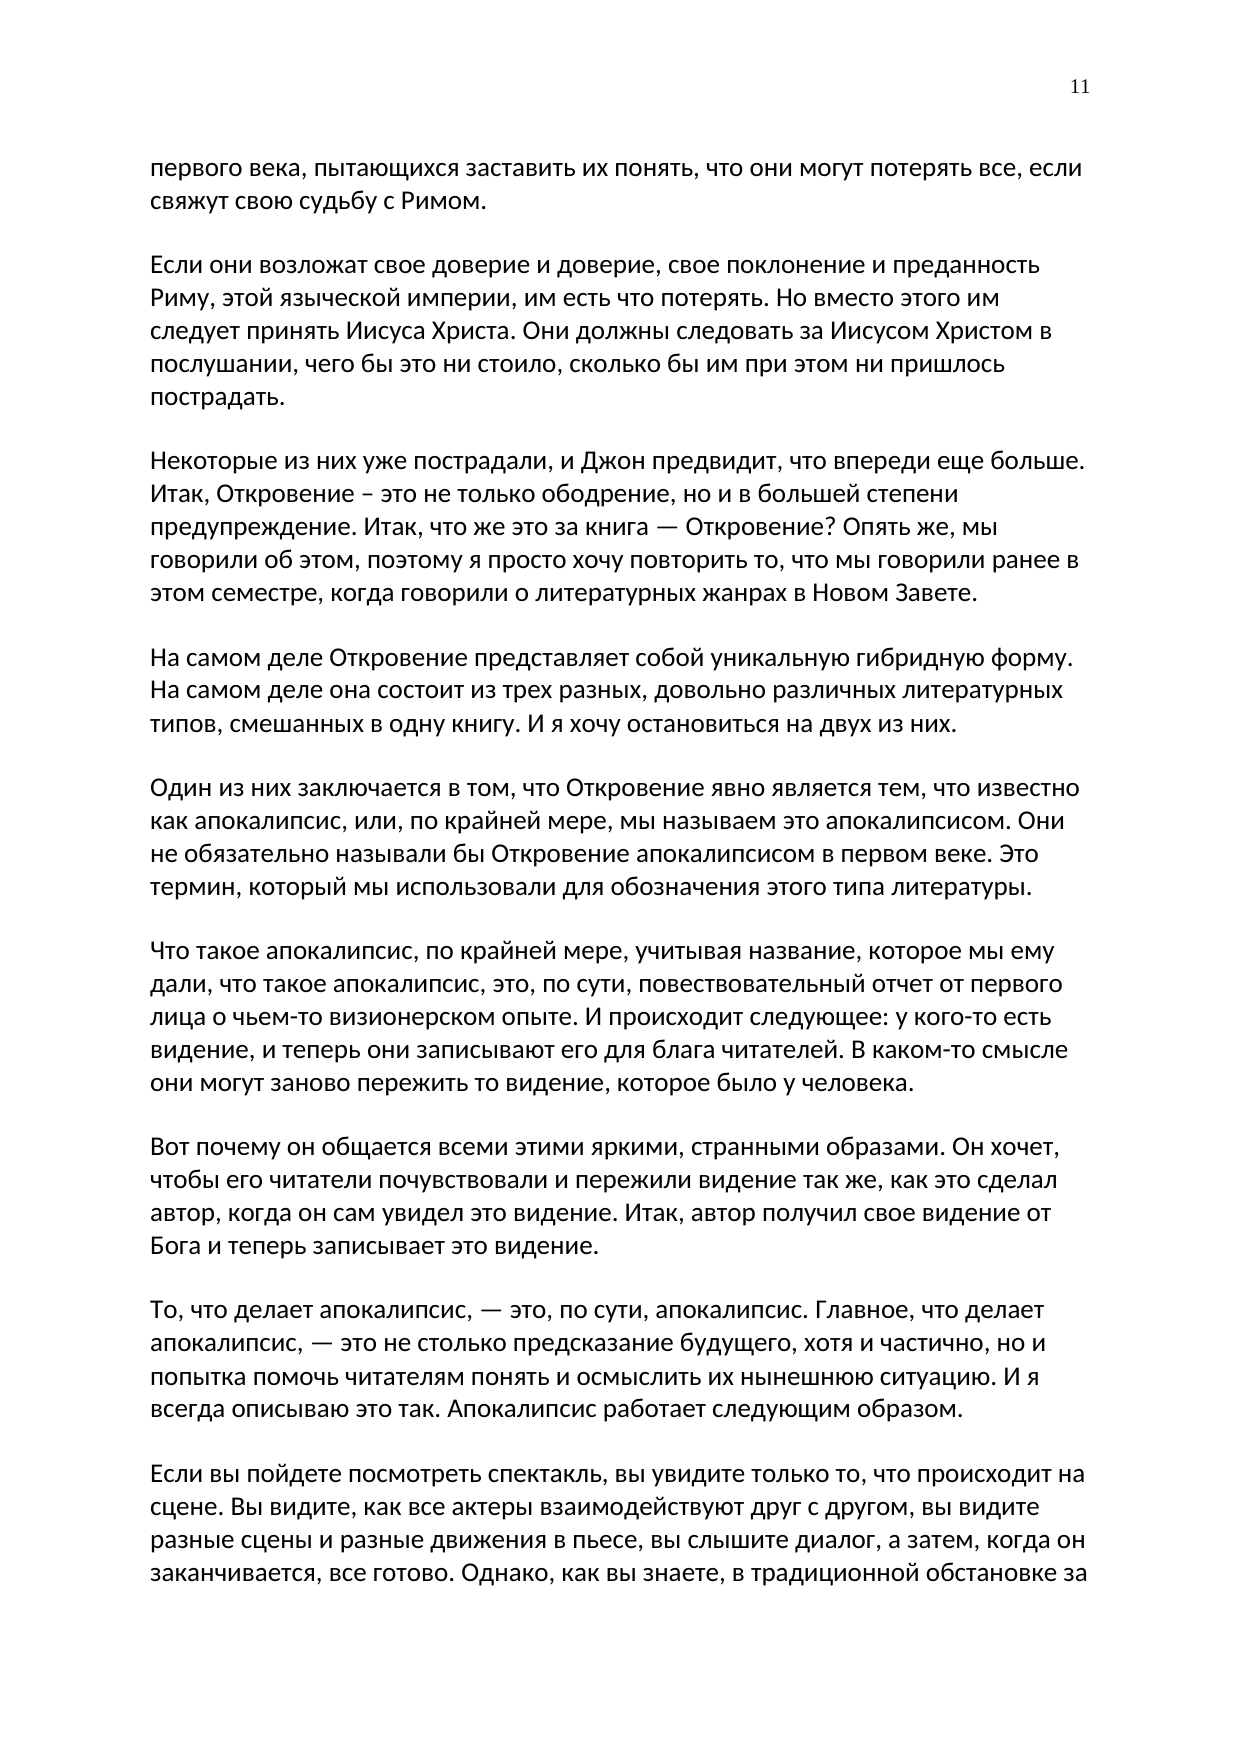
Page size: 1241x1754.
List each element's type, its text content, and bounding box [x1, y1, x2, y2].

text Некоторые из них уже пострадали, и Джон предвидит, что впереди еще больше. Итак, Откровение – это не только ободрение, но и в большей степени предупреждение. Итак, что же это за книга — Откровение? Опять же, мы говорили об этом, поэтому я просто хочу повторить то, что мы говорили ранее в этом семестре, когда говорили о литературных жанрах в Новом Завете. [150, 443, 1090, 608]
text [150, 1456, 1090, 1588]
text Если они возложат свое доверие и доверие, свое поклонение и преданность Риму, этой языческой империи, им есть что потерять. Но вместо этого им следует принять Иисуса Христа. Они должны следовать за Иисусом Христом в послушании, чего бы это ни стоило, сколько бы им при этом ни пришлось пострадать. [150, 247, 1090, 412]
text На самом деле Откровение представляет собой уникальную гибридную форму. На самом деле она состоит из трех разных, довольно различных литературных типов, смешанных в одну книгу. И я хочу остановиться на двух из них. [150, 640, 1090, 739]
text Один из них заключается в том, что Откровение явно является тем, что известно как апокалипсис, или, по крайней мере, мы называем это апокалипсисом. Они не обязательно называли бы Откровение апокалипсисом в первом веке. Это термин, который мы использовали для обозначения этого типа литературы. [150, 770, 1090, 902]
text То, что делает апокалипсис, — это, по сути, апокалипсис. Главное, что делает апокалипсис, — это не столько предсказание будущего, хотя и частично, но и попытка помочь читателям понять и осмыслить их нынешнюю ситуацию. И я всегда описываю это так. Апокалипсис работает следующим образом. [150, 1293, 1090, 1425]
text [150, 150, 1090, 216]
text Что такое апокалипсис, по крайней мере, учитывая название, которое мы ему дали, что такое апокалипсис, это, по сути, повествовательный отчет от первого лица о чьем-то визионерском опыте. И происходит следующее: у кого-то есть видение, и теперь они записывают его для блага читателей. В каком-то смысле они могут заново пережить то видение, которое было у человека. [150, 933, 1090, 1098]
text Вот почему он общается всеми этими яркими, странными образами. Он хочет, чтобы его читатели почувствовали и пережили видение так же, как это сделал автор, когда он сам увидел это видение. Итак, автор получил свое видение от Бога и теперь записывает это видение. [150, 1129, 1090, 1261]
